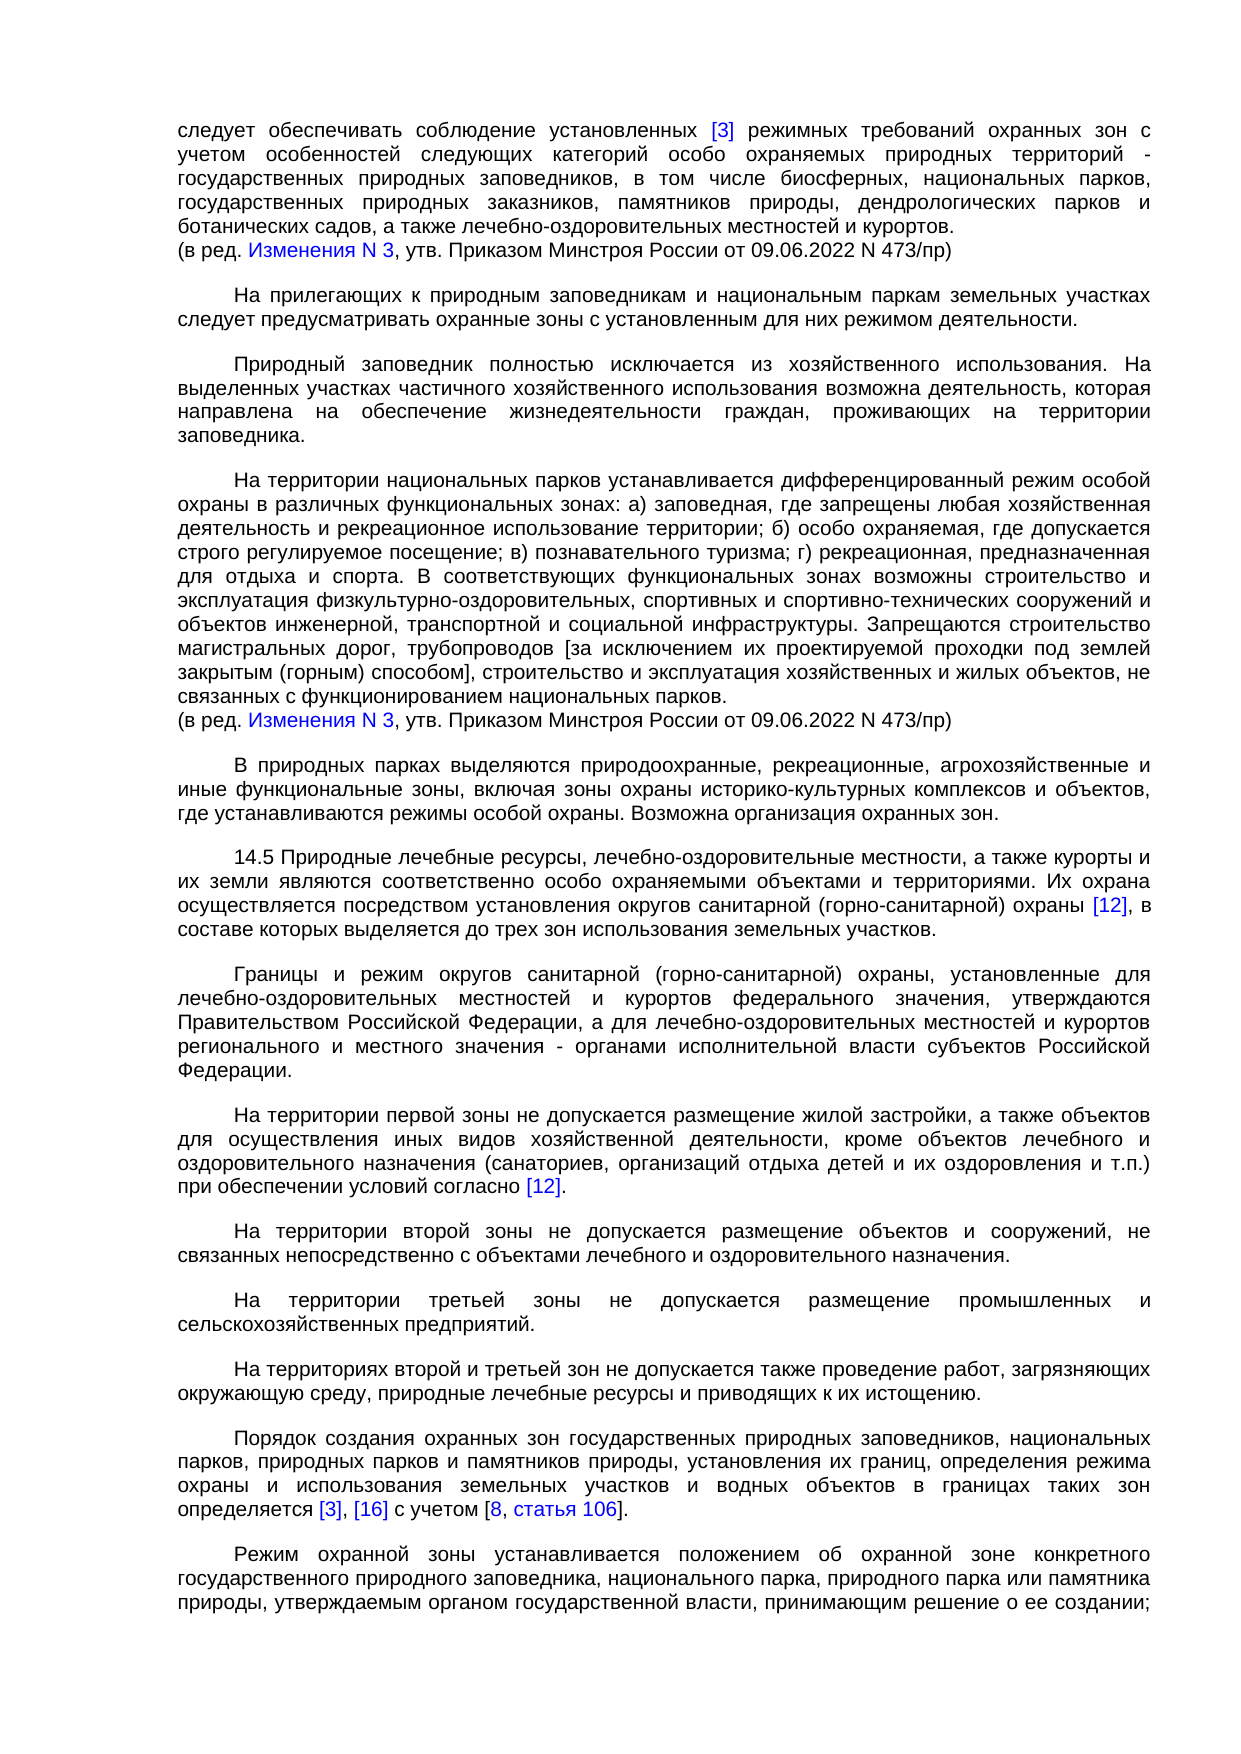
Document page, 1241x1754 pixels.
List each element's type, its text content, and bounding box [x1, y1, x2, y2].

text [177, 118, 1152, 238]
text (в ред. Изменения N 3, утв. Приказом Минстроя России от 09.06.2022 N 473/пр) [177, 238, 1152, 262]
text Границы и режим округов санитарной (горно-санитарной) охраны, установленные для лечебно-оздоровительных местностей и курортов федерального значения, утверждаются Правительством Российской Федерации, а для лечебно-оздоровительных местностей и курортов регионального и местного значения - органами исполнительной власти субъектов Российской Федерации. [177, 962, 1152, 1082]
text 14.5 Природные лечебные ресурсы, лечебно-оздоровительные местности, а также курорты и их земли являются соответственно особо охраняемыми объектами и территориями. Их охрана осуществляется посредством установления округов санитарной (горно-санитарной) охраны [12], в составе которых выделяется до трех зон использования земельных участков. [177, 845, 1152, 941]
text Природный заповедник полностью исключается из хозяйственного использования. На выделенных участках частичного хозяйственного использования возможна деятельность, которая направлена на обеспечение жизнедеятельности граждан, проживающих на территории заповедника. [177, 351, 1152, 447]
text На территории национальных парков устанавливается дифференцированный режим особой охраны в различных функциональных зонах: а) заповедная, где запрещены любая хозяйственная деятельность и рекреационное использование территории; б) особо охраняемая, где допускается строго регулируемое посещение; в) познавательного туризма; г) рекреационная, предназначенная для отдыха и спорта. В соответствующих функциональных зонах возможны строительство и эксплуатация физкультурно-оздоровительных, спортивных и спортивно-технических сооружений и объектов инженерной, транспортной и социальной инфраструктуры. Запрещаются строительство магистральных дорог, трубопроводов [за исключением их проектируемой проходки под землей закрытым (горным) способом], строительство и эксплуатация хозяйственных и жилых объектов, не связанных с функционированием национальных парков. [177, 468, 1152, 708]
text На территории третьей зоны не допускается размещение промышленных и сельскохозяйственных предприятий. [177, 1288, 1152, 1336]
text Порядок создания охранных зон государственных природных заповедников, национальных парков, природных парков и памятников природы, установления их границ, определения режима охраны и использования земельных участков и водных объектов в границах таких зон определяется [3], [16] с учетом [8, статья 106]. [177, 1425, 1152, 1521]
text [177, 1542, 1152, 1614]
text На территориях второй и третьей зон не допускается также проведение работ, загрязняющих окружающую среду, природные лечебные ресурсы и приводящих к их истощению. [177, 1357, 1152, 1404]
text В природных парках выделяются природоохранные, рекреационные, агрохозяйственные и иные функциональные зоны, включая зоны охраны историко-культурных комплексов и объектов, где устанавливаются режимы особой охраны. Возможна организация охранных зон. [177, 752, 1152, 824]
text (в ред. Изменения N 3, утв. Приказом Минстроя России от 09.06.2022 N 473/пр) [177, 708, 1152, 732]
text На территории первой зоны не допускается размещение жилой застройки, а также объектов для осуществления иных видов хозяйственной деятельности, кроме объектов лечебного и оздоровительного назначения (санаториев, организаций отдыха детей и их оздоровления и т.п.) при обеспечении условий согласно [12]. [177, 1102, 1152, 1198]
text На прилегающих к природным заповедникам и национальным паркам земельных участках следует предусматривать охранные зоны с установленным для них режимом деятельности. [177, 283, 1152, 331]
text На территории второй зоны не допускается размещение объектов и сооружений, не связанных непосредственно с объектами лечебного и оздоровительного назначения. [177, 1219, 1152, 1267]
